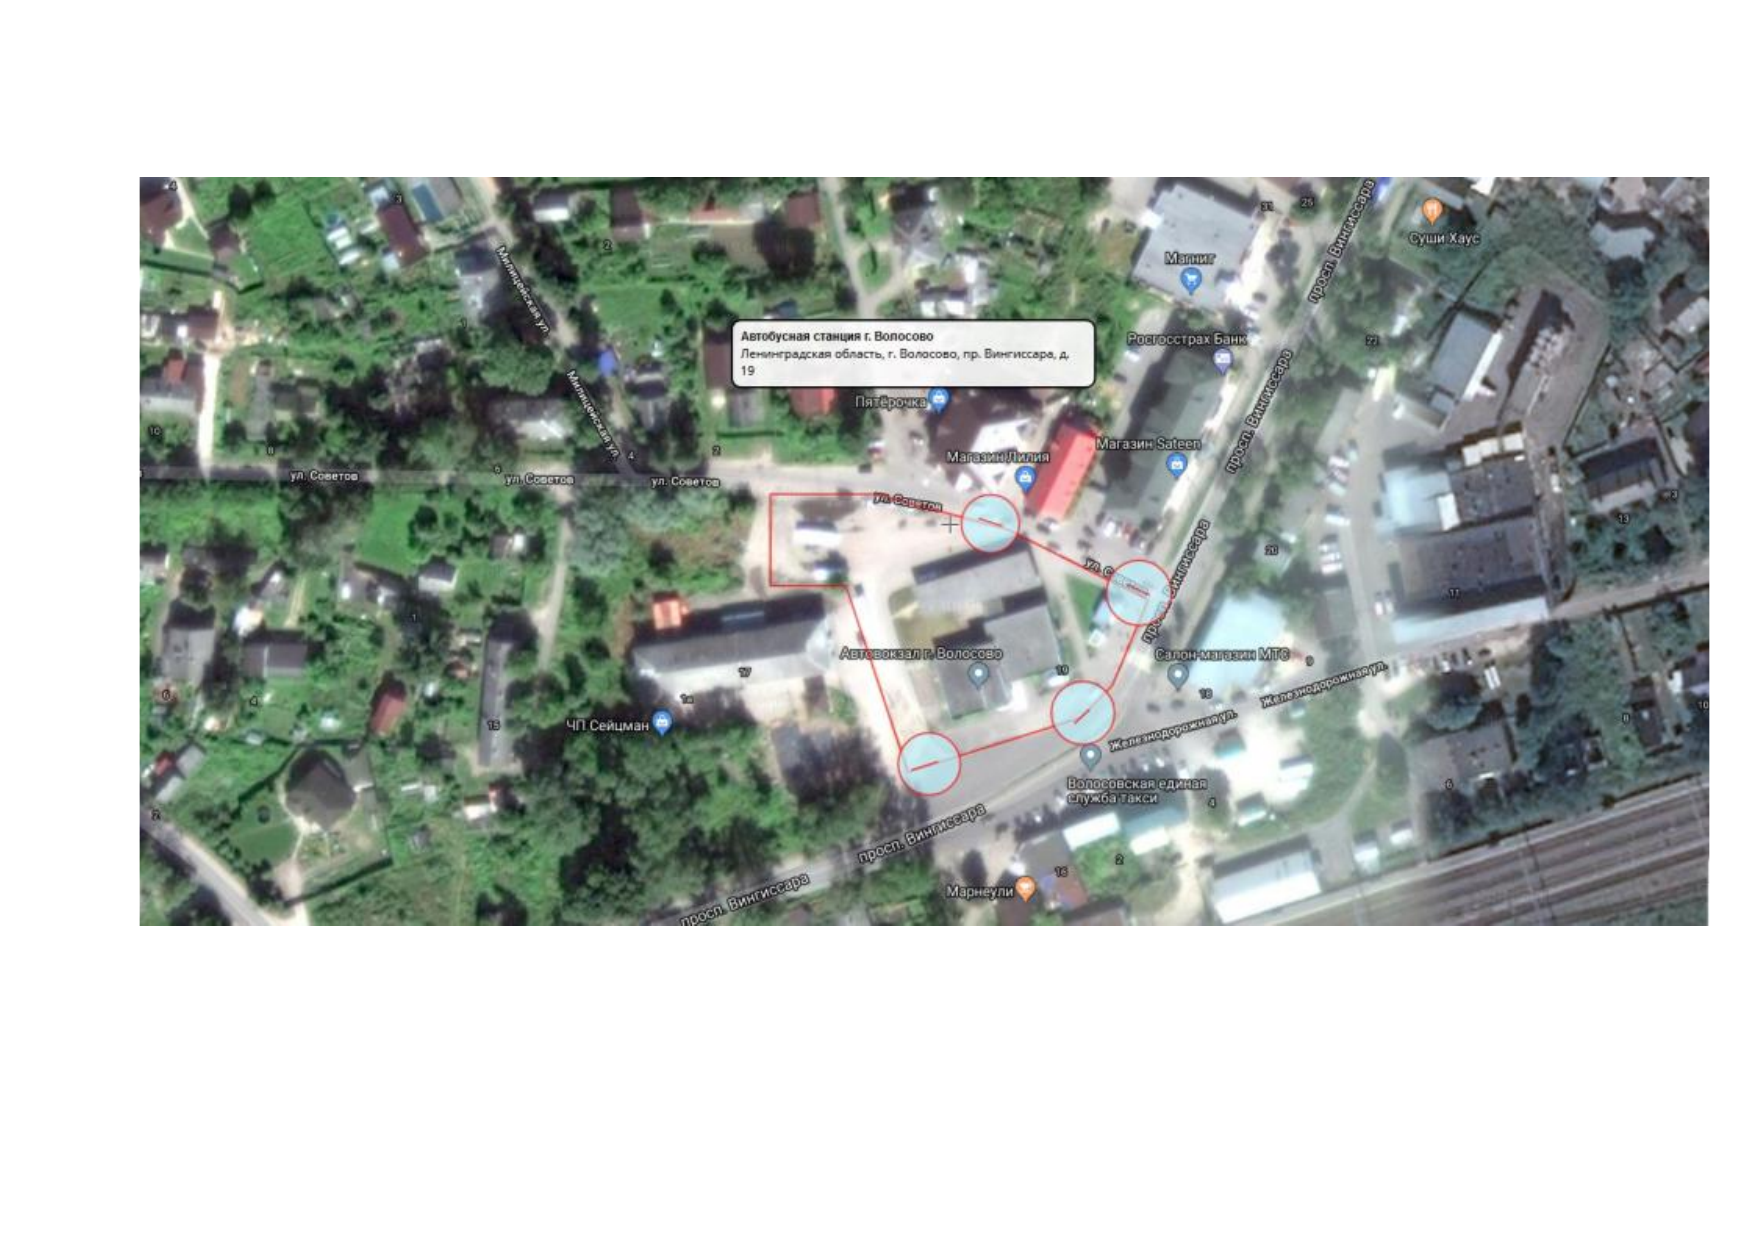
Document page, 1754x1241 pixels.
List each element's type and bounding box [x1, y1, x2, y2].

picture [139, 177, 1710, 926]
